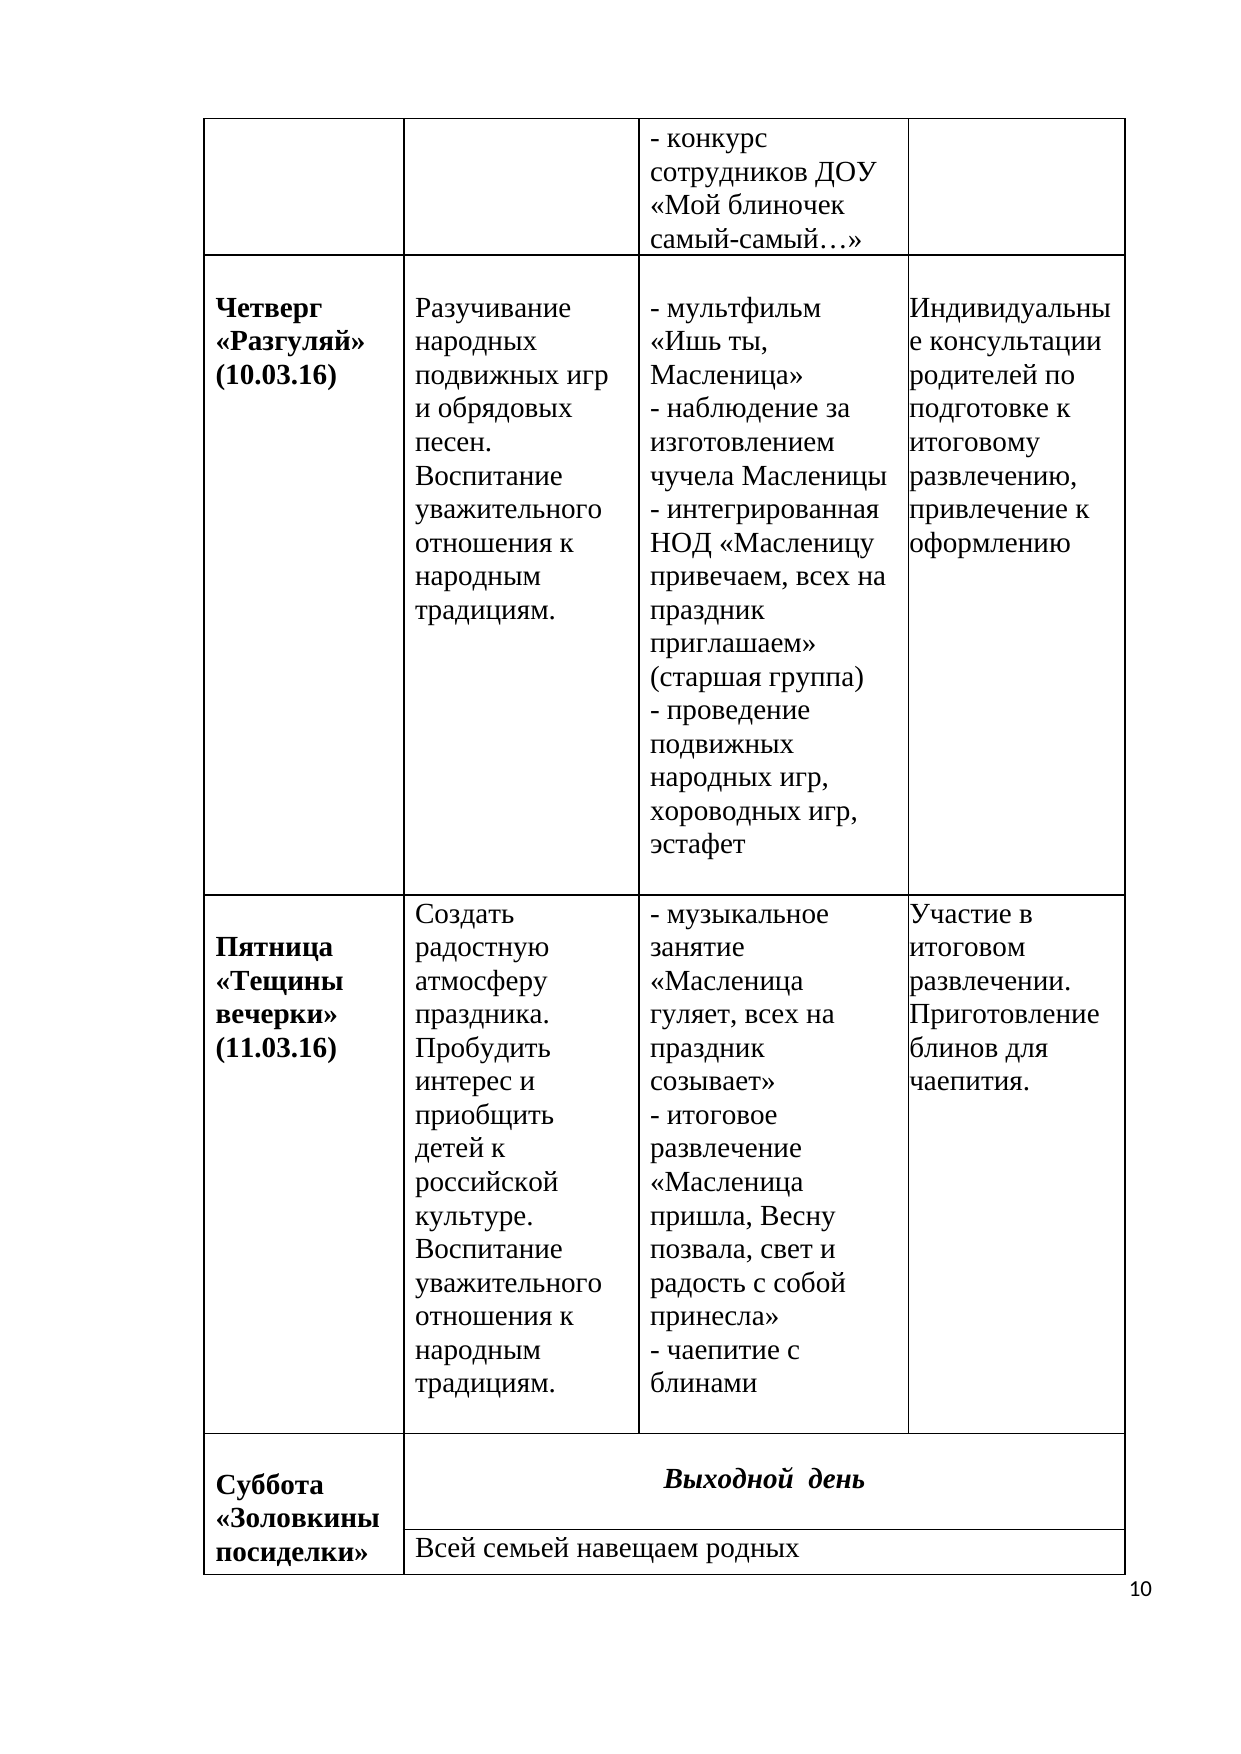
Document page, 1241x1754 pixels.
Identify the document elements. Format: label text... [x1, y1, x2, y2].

table_cell Пятница «Тещины вечерки» (11.03.16) [205, 896, 403, 1432]
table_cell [640, 119, 908, 254]
table_cell Индивидуальные консультации родителей по подготовке к итоговому развлечению, привлечение к оформлению [909, 256, 1124, 894]
table_cell Создать радостную атмосферу праздника. Пробудить интерес и приобщить детей к российской культуре. Воспитание уважительного отношения к народным традициям. [405, 896, 638, 1432]
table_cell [205, 119, 403, 254]
table_cell Четверг «Разгуляй» (10.03.16) [205, 256, 403, 894]
table_cell - мультфильм «Ишь ты, Масленица» - наблюдение за изготовлением чучела Масленицы - интегрированная НОД «Масленицу привечаем, всех на праздник приглашаем» (старшая группа) - проведение подвижных народных игр, хороводных игр, эстафет [640, 256, 908, 894]
table_cell - музыкальное занятие «Масленица гуляет, всех на праздник созывает» - итоговое развлечение «Масленица пришла, Весну позвала, свет и радость с собой принесла» - чаепитие с блинами [640, 896, 908, 1432]
table_cell Выходной день [405, 1434, 1124, 1529]
table_cell Разучивание народных подвижных игр и обрядовых песен. Воспитание уважительного отношения к народным традициям. [405, 256, 638, 894]
table_cell Суббота «Золовкины посиделки» (12.03.16) [205, 1434, 403, 1573]
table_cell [405, 119, 638, 254]
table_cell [909, 119, 1124, 254]
table_cell Участие в итоговом развлечении. Приготовление блинов для чаепития. [909, 896, 1124, 1432]
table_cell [405, 1530, 1124, 1573]
